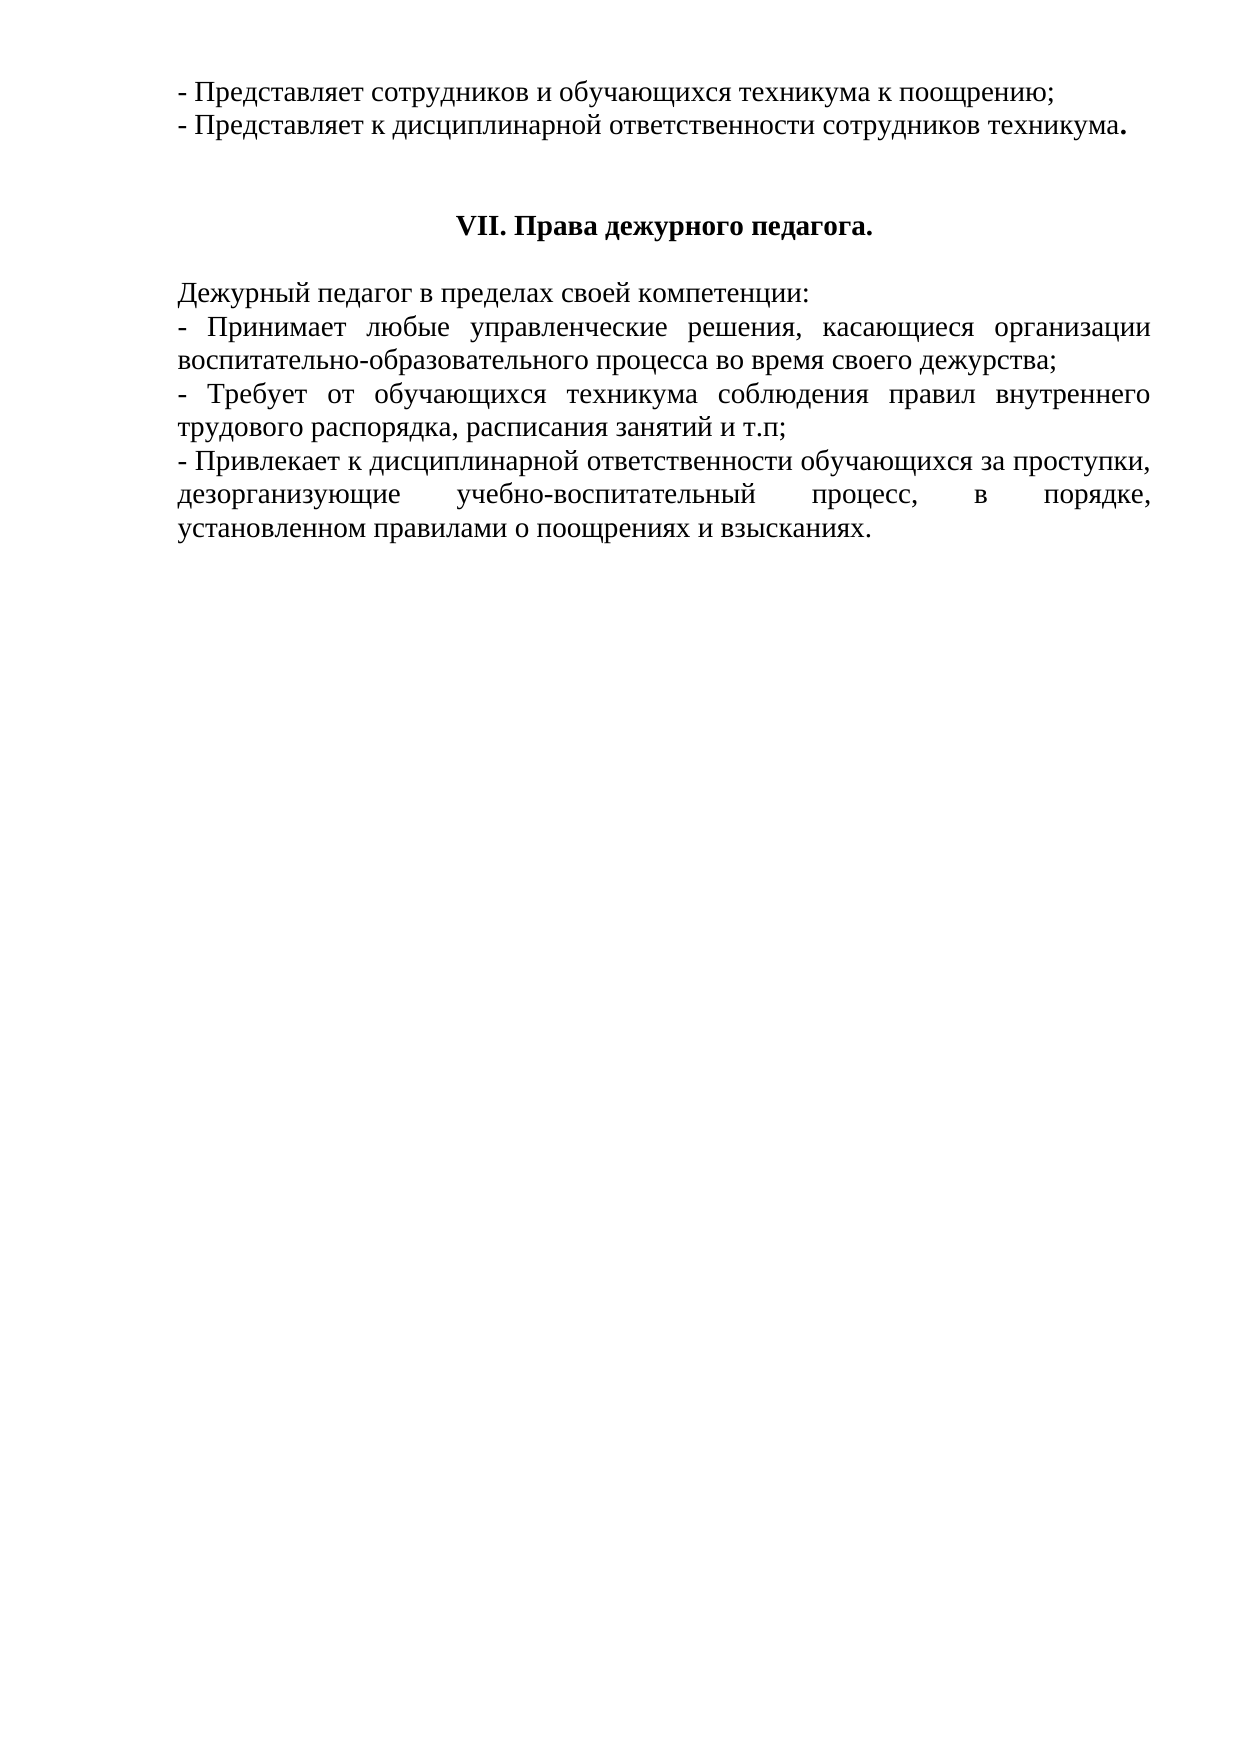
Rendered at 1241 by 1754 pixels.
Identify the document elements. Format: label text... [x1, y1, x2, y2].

text - Привлекает к дисциплинарной ответственности обучающихся за проступки, дезорганизующие учебно-воспитательный процесс, в порядке, установленном правилами о поощрениях и взысканиях. [177, 443, 1152, 543]
text - Представляет сотрудников и обучающихся техникума к поощрению; [177, 74, 1152, 107]
text - Требует от обучающихся техникума соблюдения правил внутреннего трудового распорядка, расписания занятий и т.п; [177, 376, 1152, 443]
text - Принимает любые управленческие решения, касающиеся организации воспитательно-образовательного процесса во время своего дежурства; [177, 309, 1152, 376]
text Дежурный педагог в пределах своей компетенции: [177, 275, 1152, 309]
text VII. Права дежурного педагога. [177, 208, 1152, 242]
text - Представляет к дисциплинарной ответственности сотрудников техникума. [177, 107, 1152, 141]
